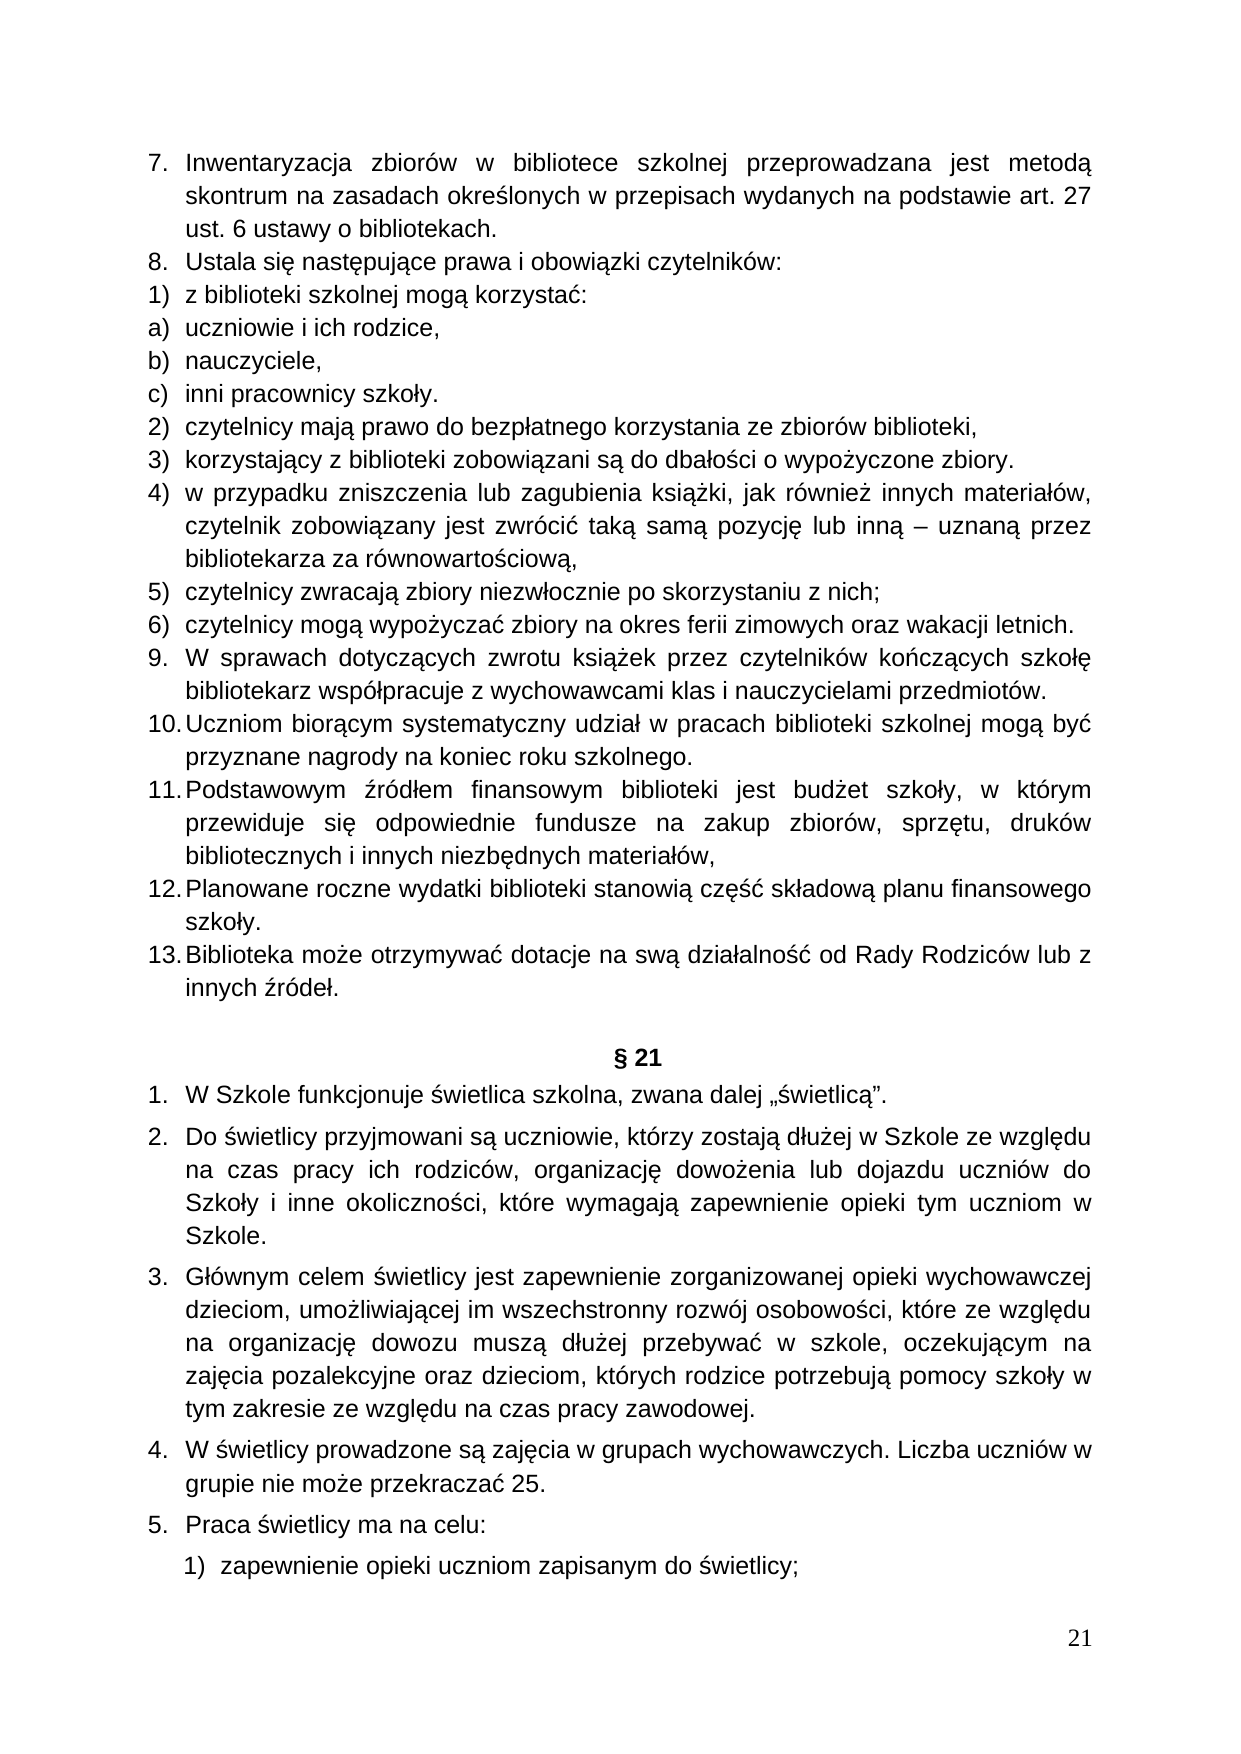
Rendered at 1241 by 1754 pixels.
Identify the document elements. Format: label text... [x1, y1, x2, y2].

list Uczniom biorącym systematyczny udział w pracach biblioteki szkolnej mogą być przyznane nagrody na koniec roku szkolnego. [148, 709, 1093, 771]
list z biblioteki szkolnej mogą korzystać: [148, 280, 1093, 308]
list Inwentaryzacja zbiorów w bibliotece szkolnej przeprowadzana jest metodą skontrum na zasadach określonych w przepisach wydanych na podstawie art. 27 ust. 6 ustawy o bibliotekach. [148, 148, 1093, 242]
list Głównym celem świetlicy jest zapewnienie zorganizowanej opieki wychowawczej dzieciom, umożliwiającej im wszechstronny rozwój osobowości, które ze względu na organizację dowozu muszą dłużej przebywać w szkole, oczekującym na zajęcia pozalekcyjne oraz dzieciom, których rodzice potrzebują pomocy szkoły w tym zakresie ze względu na czas pracy zawodowej. [148, 1262, 1093, 1423]
list Biblioteka może otrzymywać dotacje na swą działalność od Rady Rodziców lub z innych źródeł. [148, 940, 1093, 1002]
list Do świetlicy przyjmowani są uczniowie, którzy zostają dłużej w Szkole ze względu na czas pracy ich rodziców, organizację dowożenia lub dojazdu uczniów do Szkoły i inne okoliczności, które wymagają zapewnienie opieki tym uczniom w Szkole. [148, 1122, 1093, 1249]
list W sprawach dotyczących zwrotu książek przez czytelników kończących szkołę bibliotekarz współpracuje z wychowawcami klas i nauczycielami przedmiotów. [148, 643, 1093, 705]
list w przypadku zniszczenia lub zagubienia książki, jak również innych materiałów, czytelnik zobowiązany jest zwrócić taką samą pozycję lub inną – uznaną przez bibliotekarza za równowartościową, [148, 478, 1093, 573]
text § 21 [183, 1043, 1093, 1072]
list W Szkole funkcjonuje świetlica szkolna, zwana dalej „świetlicą”. [148, 1080, 1093, 1109]
list uczniowie i ich rodzice, [148, 313, 1093, 341]
list czytelnicy mają prawo do bezpłatnego korzystania ze zbiorów biblioteki, [148, 412, 1093, 441]
list Podstawowym źródłem finansowym biblioteki jest budżet szkoły, w którym przewiduje się odpowiednie fundusze na zakup zbiorów, sprzętu, druków bibliotecznych i innych niezbędnych materiałów, [148, 775, 1093, 870]
list zapewnienie opieki uczniom zapisanym do świetlicy; [183, 1551, 1093, 1580]
list czytelnicy mogą wypożyczać zbiory na okres ferii zimowych oraz wakacji letnich. [148, 610, 1093, 639]
list Ustala się następujące prawa i obowiązki czytelników: [148, 247, 1093, 275]
list korzystający z biblioteki zobowiązani są do dbałości o wypożyczone zbiory. [148, 445, 1093, 473]
list Praca świetlicy ma na celu: [148, 1510, 1093, 1539]
list Planowane roczne wydatki biblioteki stanowią część składową planu finansowego szkoły. [148, 874, 1093, 936]
list inni pracownicy szkoły. [148, 379, 1093, 407]
list czytelnicy zwracają zbiory niezwłocznie po skorzystaniu z nich; [148, 577, 1093, 606]
list W świetlicy prowadzone są zajęcia w grupach wychowawczych. Liczba uczniów w grupie nie może przekraczać 25. [148, 1436, 1093, 1497]
list nauczyciele, [148, 346, 1093, 374]
